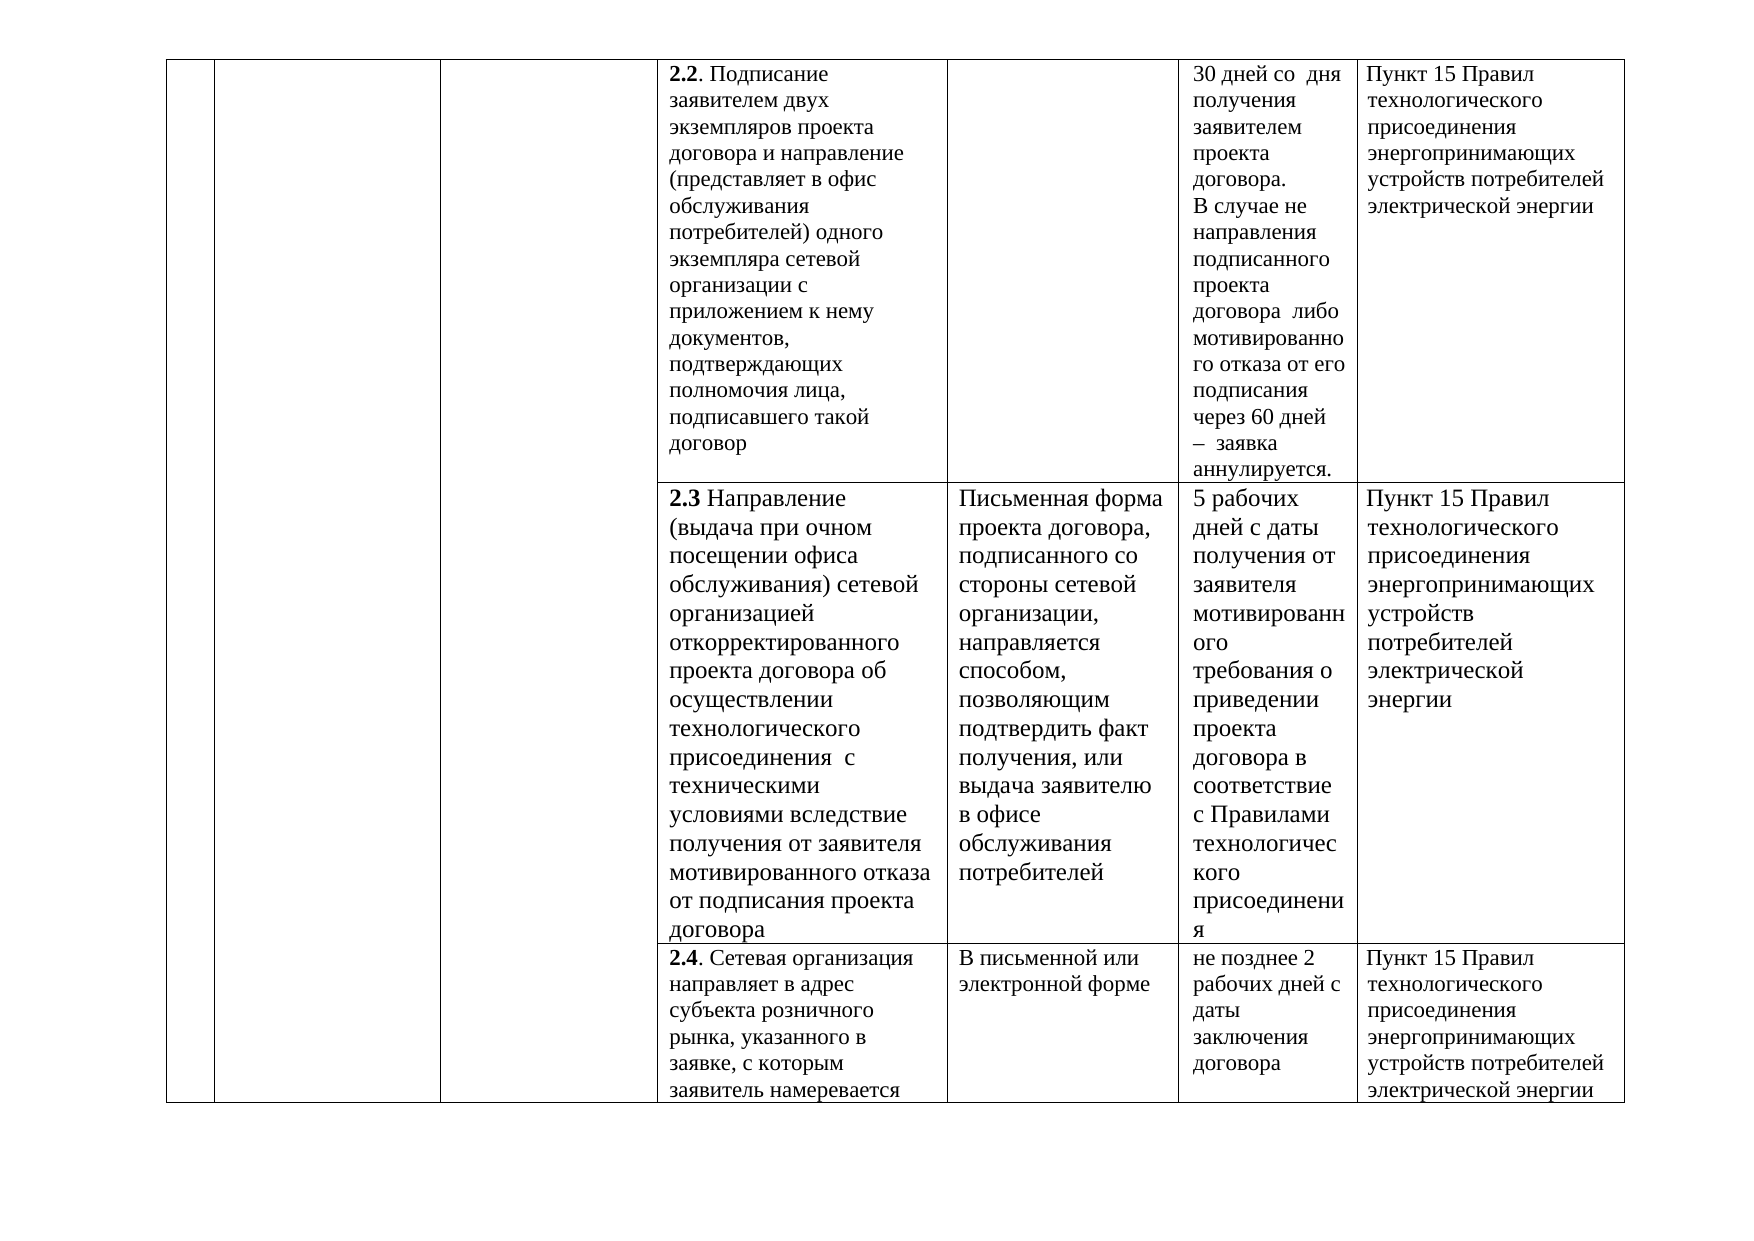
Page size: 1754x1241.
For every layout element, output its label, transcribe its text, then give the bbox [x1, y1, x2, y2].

table_cell Письменная форма проекта договора, подписанного со стороны сетевой организации, направляется способом, позволяющим подтвердить факт получения, или выдача заявителю в офисе обслуживания потребителей [948, 483, 1178, 943]
table_cell [441, 60, 657, 1102]
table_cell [215, 60, 440, 1102]
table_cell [1179, 944, 1357, 1102]
table_cell [948, 60, 1178, 482]
table_cell Пункт 15 Правил технологического присоединения энергопринимающих устройств потребителей электрической энергии [1358, 483, 1624, 943]
table_cell 2 [167, 60, 214, 1102]
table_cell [948, 944, 1178, 1102]
table_cell 2.2. Подписание заявителем двух экземпляров проекта договора и направление (представляет в офис обслуживания потребителей) одного экземпляра сетевой организации с приложением к нему документов, подтверждающих полномочия лица, подписавшего такой договор [658, 60, 947, 482]
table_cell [1358, 60, 1624, 482]
table_cell 2.3 Направление (выдача при очном посещении офиса обслуживания) сетевой организацией откорректированного проекта договора об осуществлении технологического присоединения с техническими условиями вследствие получения от заявителя мотивированного отказа от подписания проекта договора [658, 483, 947, 943]
table_cell 5 рабочих дней с даты получения от заявителя мотивированного требования о приведении проекта договора в соответствие с Правилами технологического присоединения [1179, 483, 1357, 943]
table_cell 30 дней со дня получения заявителем проекта договора. В случае не направления подписанного проекта договора либо мотивированного отказа от его подписания через 60 дней – заявка аннулируется. [1179, 60, 1357, 482]
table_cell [658, 944, 947, 1102]
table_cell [1358, 944, 1624, 1102]
